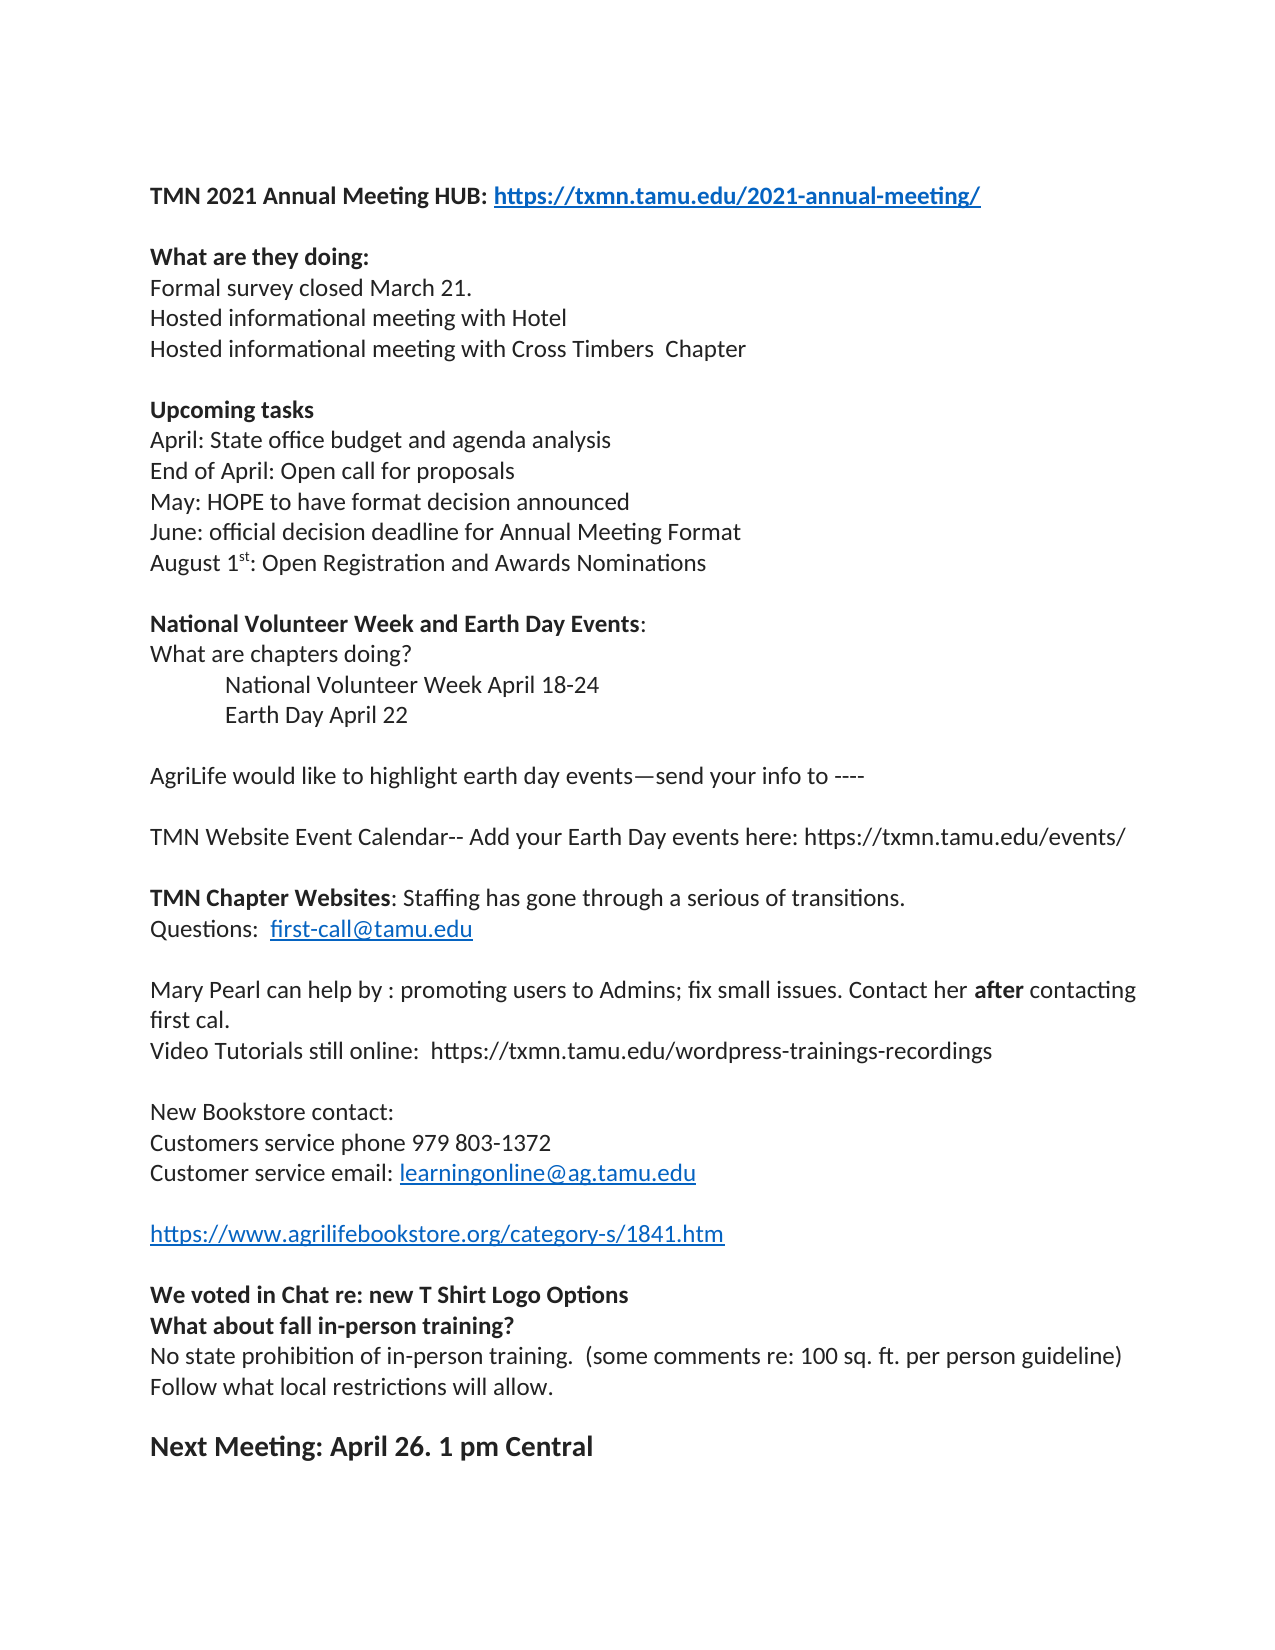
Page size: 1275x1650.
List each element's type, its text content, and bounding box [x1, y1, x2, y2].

text https://www.agrilifebookstore.org/category-s/1841.htm [150, 1218, 1162, 1249]
text TMN Website Event Calendar-- Add your Earth Day events here: https://txmn.tamu.edu/events/ [150, 821, 1162, 852]
text Hosted informational meeting with Cross Timbers Chapter [150, 333, 1162, 364]
text Hosted informational meeting with Hotel [150, 303, 1162, 333]
text April: State office budget and agenda analysis [150, 425, 1162, 455]
text Follow what local restrictions will allow. [150, 1371, 1162, 1401]
text Mary Pearl can help by : promoting users to Admins; fix small issues. Contact her after contacting first cal. [150, 974, 1162, 1035]
text Video Tutorials still online: https://txmn.tamu.edu/wordpress-trainings-recordings [150, 1035, 1162, 1066]
text August 1st: Open Registration and Awards Nominations [150, 547, 1162, 577]
text June: official decision deadline for Annual Meeting Format [150, 516, 1162, 547]
text AgriLife would like to highlight earth day events—send your info to ---- [150, 760, 1162, 791]
text TMN 2021 Annual Meeting HUB: https://txmn.tamu.edu/2021-annual-meeting/ [150, 181, 1162, 211]
text What are they doing: [150, 242, 1162, 272]
text End of April: Open call for proposals [150, 455, 1162, 486]
text Customer service email: learningonline@ag.tamu.edu [150, 1157, 1162, 1188]
text Next Meeting: April 26. 1 pm Central [150, 1428, 1162, 1463]
text National Volunteer Week April 18-24 [150, 669, 1162, 699]
text New Bookstore contact: [150, 1096, 1162, 1127]
text We voted in Chat re: new T Shirt Logo Options [150, 1279, 1162, 1310]
text Questions: first-call@tamu.edu [150, 913, 1162, 943]
text Upcoming tasks [150, 394, 1162, 425]
text National Volunteer Week and Earth Day Events: [150, 608, 1162, 638]
text TMN Chapter Websites: Staffing has gone through a serious of transitions. [150, 882, 1162, 913]
text No state prohibition of in-person training. (some comments re: 100 sq. ft. per person guideline) [150, 1340, 1162, 1371]
text What about fall in-person training? [150, 1310, 1162, 1340]
text What are chapters doing? [150, 638, 1162, 669]
text Earth Day April 22 [150, 699, 1162, 730]
text Formal survey closed March 21. [150, 272, 1162, 303]
text May: HOPE to have format decision announced [150, 486, 1162, 516]
text Customers service phone 979 803-1372 [150, 1127, 1162, 1157]
